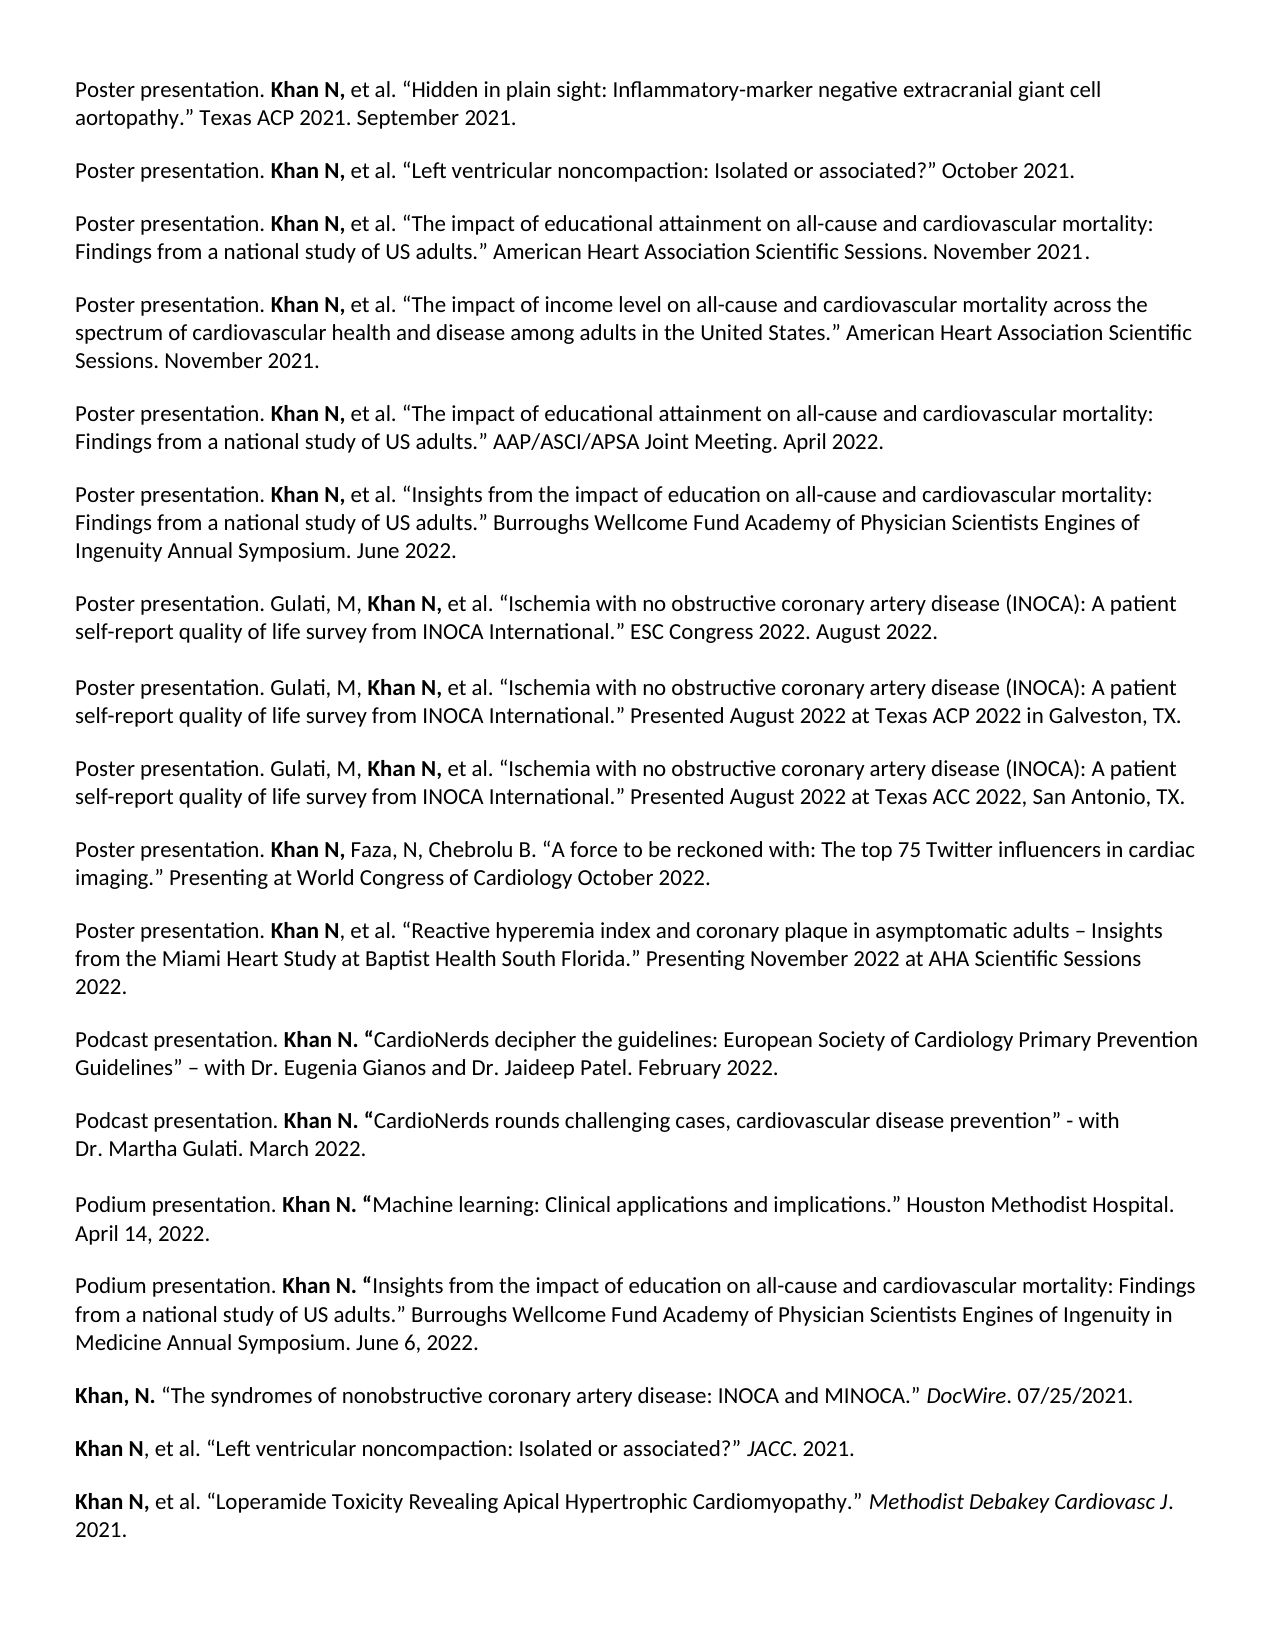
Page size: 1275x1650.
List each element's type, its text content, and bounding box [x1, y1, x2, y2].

text Podcast presentation. Khan N. “CardioNerds rounds challenging cases, cardiovascular disease prevention” - with Dr. Martha Gulati. March 2022. [75, 1107, 1200, 1163]
text Poster presentation. Khan N, et al. “The impact of educational attainment on all-cause and cardiovascular mortality: Findings from a national study of US adults.” AAP/ASCI/APSA Joint Meeting. April 2022. [75, 399, 1200, 455]
text Podium presentation. Khan N. “Machine learning: Clinical applications and implications.” Houston Methodist Hospital. April 14, 2022. [75, 1191, 1200, 1247]
text Poster presentation. Khan N, et al. “Left ventricular noncompaction: Isolated or associated?” October 2021. [75, 156, 1200, 184]
text Poster presentation. Khan N, Faza, N, Chebrolu B. “A force to be reckoned with: The top 75 Twitter influencers in cardiac imaging.” Presenting at World Congress of Cardiology October 2022. [75, 835, 1200, 891]
text Khan N, et al. “Left ventricular noncompaction: Isolated or associated?” JACC. 2021. [75, 1434, 1200, 1462]
text Poster presentation. Gulati, M, Khan N, et al. “Ischemia with no obstructive coronary artery disease (INOCA): A patient self-report quality of life survey from INOCA International.” Presented August 2022 at Texas ACC 2022, San Antonio, TX. [75, 754, 1200, 810]
text Poster presentation. Khan N, et al. “Insights from the impact of education on all-cause and cardiovascular mortality: Findings from a national study of US adults.” Burroughs Wellcome Fund Academy of Physician Scientists Engines of Ingenuity Annual Symposium. June 2022. [75, 480, 1200, 564]
text Poster presentation. Khan N, et al. “Reactive hyperemia index and coronary plaque in asymptomatic adults – Insights from the Miami Heart Study at Baptist Health South Florida.” Presenting November 2022 at AHA Scientific Sessions 2022. [75, 916, 1200, 1001]
text Poster presentation. Khan N, et al. “Hidden in plain sight: Inflammatory-marker negative extracranial giant cell aortopathy.” Texas ACP 2021. September 2021. [75, 75, 1200, 131]
text Podium presentation. Khan N. “Insights from the impact of education on all-cause and cardiovascular mortality: Findings from a national study of US adults.” Burroughs Wellcome Fund Academy of Physician Scientists Engines of Ingenuity in Medicine Annual Symposium. June 6, 2022. [75, 1272, 1200, 1356]
text Khan N, et al. “Loperamide Toxicity Revealing Apical Hypertrophic Cardiomyopathy.” Methodist Debakey Cardiovasc J. 2021. [75, 1487, 1200, 1543]
text Poster presentation. Gulati, M, Khan N, et al. “Ischemia with no obstructive coronary artery disease (INOCA): A patient self-report quality of life survey from INOCA International.” Presented August 2022 at Texas ACP 2022 in Galveston, TX. [75, 673, 1200, 729]
text Poster presentation. Khan N, et al. “The impact of income level on all-cause and cardiovascular mortality across the spectrum of cardiovascular health and disease among adults in the United States.” American Heart Association Scientific Sessions. November 2021. [75, 290, 1200, 374]
text Podcast presentation. Khan N. “CardioNerds decipher the guidelines: European Society of Cardiology Primary Prevention Guidelines” – with Dr. Eugenia Gianos and Dr. Jaideep Patel. February 2022. [75, 1026, 1200, 1082]
text Poster presentation. Gulati, M, Khan N, et al. “Ischemia with no obstructive coronary artery disease (INOCA): A patient self-report quality of life survey from INOCA International.” ESC Congress 2022. August 2022. [75, 589, 1200, 645]
text Khan, N. “The syndromes of nonobstructive coronary artery disease: INOCA and MINOCA.” DocWire. 07/25/2021. [75, 1381, 1200, 1409]
